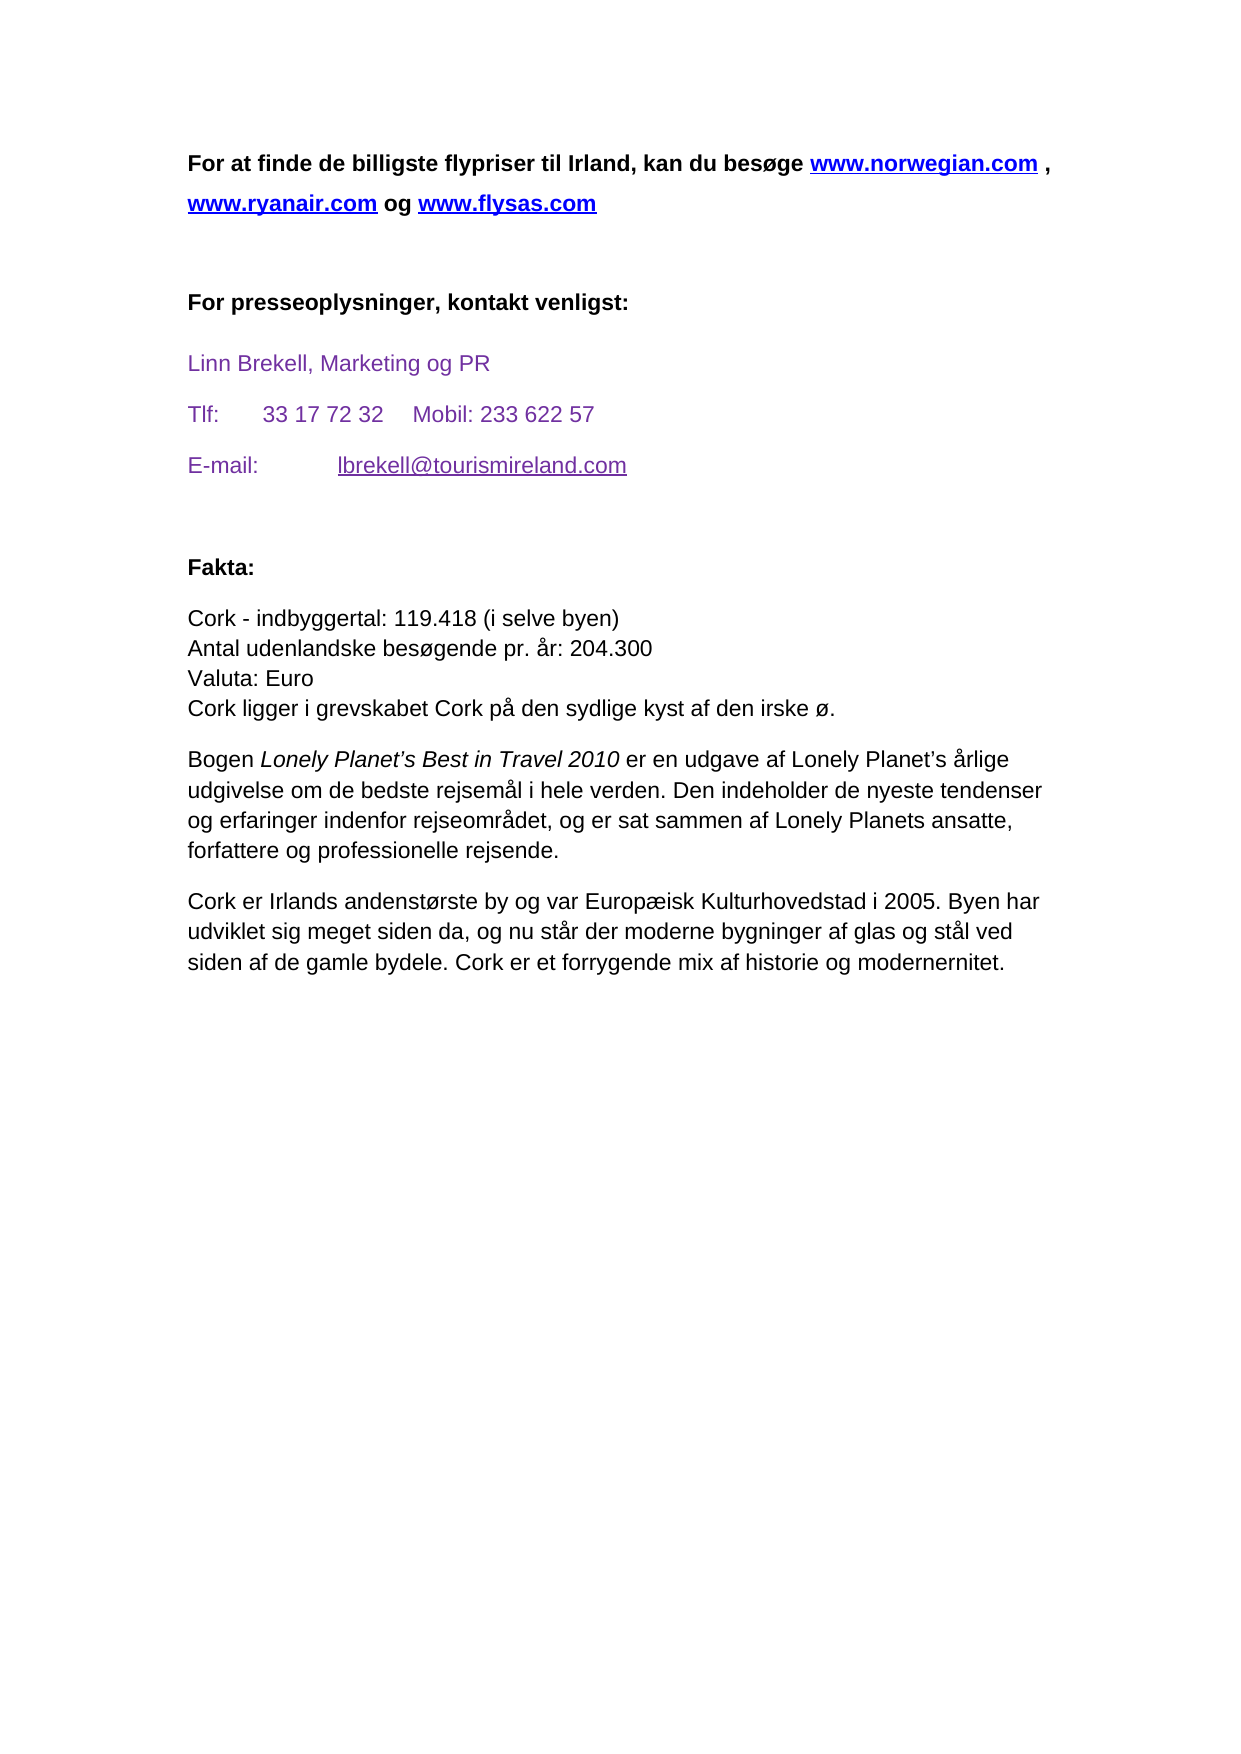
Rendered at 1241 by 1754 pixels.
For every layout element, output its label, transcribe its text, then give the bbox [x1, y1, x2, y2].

text E-mail: lbrekell@tourismireland.com [187, 452, 1053, 478]
title For at finde de billigste flypriser til Irland, kan du besøge www.norwegian.com , www.ryanair.com og www.flysas.com [187, 150, 1053, 216]
text Bogen Lonely Planet’s Best in Travel 2010 er en udgave af Lonely Planet’s årlige udgivelse om de bedste rejsemål i hele verden. Den indeholder de nyeste tendenser og erfaringer indenfor rejseområdet, og er sat sammen af Lonely Planets ansatte, forfattere og professionelle rejsende. [187, 746, 1053, 863]
text For presseoplysninger, kontakt venligst: [187, 289, 1053, 316]
text Cork er Irlands andenstørste by og var Europæisk Kulturhovedstad i 2005. Byen har udviklet sig meget siden da, og nu står der moderne bygninger af glas og stål ved siden af de gamle bydele. Cork er et forrygende mix af historie og modernernitet. [187, 888, 1053, 975]
text Cork - indbyggertal: 119.418 (i selve byen) Antal udenlandske besøgende pr. år: 204.300 Valuta: Euro Cork ligger i grevskabet Cork på den sydlige kyst af den irske ø. [187, 605, 1053, 722]
text Tlf: 33 17 72 32 Mobil: 233 622 57 [187, 401, 1053, 427]
text Linn Brekell, Marketing og PR [187, 349, 1053, 376]
text Fakta: [187, 554, 1053, 580]
